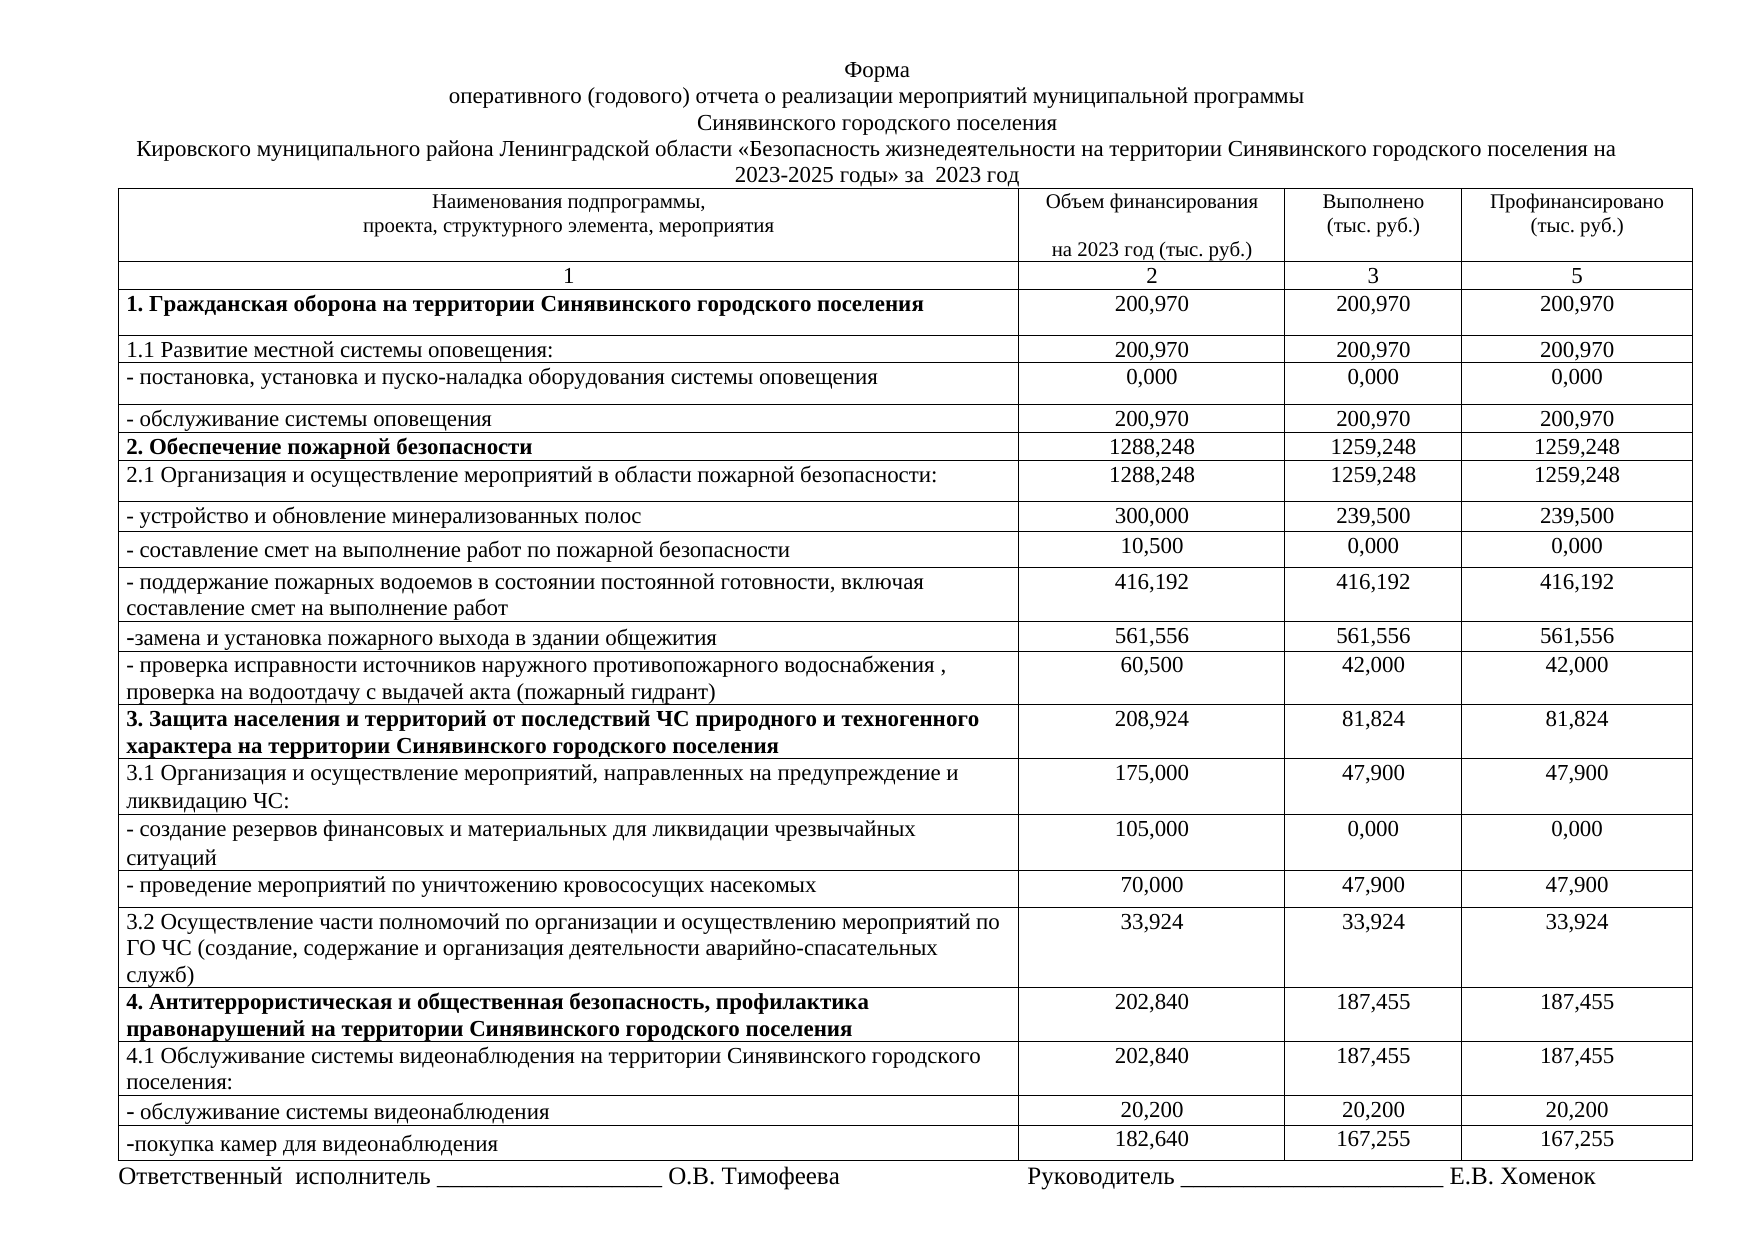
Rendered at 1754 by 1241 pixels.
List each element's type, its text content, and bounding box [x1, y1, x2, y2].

table_cell 3 [1285, 262, 1461, 288]
table_cell - составление смет на выполнение работ по пожарной безопасности [119, 532, 1018, 567]
table_cell - обслуживание системы видеонаблюдения [119, 1096, 1018, 1124]
table_cell 42,000 [1285, 652, 1461, 704]
table_cell - обслуживание системы оповещения [119, 405, 1018, 432]
table_cell 300,000 [1019, 502, 1284, 531]
text Синявинского городского поселения [118, 109, 1636, 135]
table_cell 1 [119, 262, 1018, 288]
table_cell 561,556 [1462, 622, 1692, 651]
table_cell 0,000 [1285, 532, 1461, 567]
table_cell 200,970 [1285, 336, 1461, 362]
table_cell 33,924 [1019, 908, 1284, 987]
table_cell 3.1 Организация и осуществление мероприятий, направленных на предупреждение и ликвидацию ЧС: [119, 759, 1018, 814]
table_cell 81,824 [1462, 705, 1692, 758]
table_cell 81,824 [1285, 705, 1461, 758]
table_cell 10,500 [1019, 532, 1284, 567]
table_cell 0,000 [1462, 532, 1692, 567]
table_cell 416,192 [1019, 568, 1284, 621]
text Ответственный исполнитель __________________ О.В. Тимофеева Руководитель _____________________ Е.В. Хоменок [118, 1161, 1636, 1190]
table_cell 2.1 Организация и осуществление мероприятий в области пожарной безопасности: [119, 461, 1018, 501]
table_cell 1259,248 [1285, 461, 1461, 501]
table_cell 0,000 [1462, 363, 1692, 404]
table_cell 1259,248 [1462, 461, 1692, 501]
table_cell 1.1 Развитие местной системы оповещения: [119, 336, 1018, 362]
table_cell 20,200 [1285, 1096, 1461, 1124]
table_cell 239,500 [1462, 502, 1692, 531]
table_header Объем финансирования на 2023 год (тыс. руб.) [1019, 189, 1284, 261]
table_header Выполнено (тыс. руб.) [1285, 189, 1461, 261]
table_cell 47,900 [1462, 871, 1692, 907]
table_cell 167,255 [1285, 1126, 1461, 1160]
table_cell 5 [1462, 262, 1692, 288]
table_cell 1259,248 [1462, 433, 1692, 459]
table_cell 187,455 [1462, 988, 1692, 1041]
table_header Профинансировано (тыс. руб.) [1462, 189, 1692, 261]
table_cell 182,640 [1019, 1126, 1284, 1160]
table_cell 33,924 [1285, 908, 1461, 987]
table_cell 2. Обеспечение пожарной безопасности [119, 433, 1018, 459]
table_cell 200,970 [1019, 290, 1284, 335]
table_cell 0,000 [1285, 815, 1461, 870]
table_cell 239,500 [1285, 502, 1461, 531]
table_cell 42,000 [1462, 652, 1692, 704]
table_cell - устройство и обновление минерализованных полос [119, 502, 1018, 531]
table_cell - поддержание пожарных водоемов в состоянии постоянной готовности, включая составление смет на выполнение работ [119, 568, 1018, 621]
table_cell 105,000 [1019, 815, 1284, 870]
table_cell 167,255 [1462, 1126, 1692, 1160]
table_cell - проведение мероприятий по уничтожению кровососущих насекомых [119, 871, 1018, 907]
table_cell 200,970 [1462, 290, 1692, 335]
table_cell 200,970 [1462, 336, 1692, 362]
table_cell 47,900 [1285, 759, 1461, 814]
table_cell 1. Гражданская оборона на территории Синявинского городского поселения [119, 290, 1018, 335]
table_cell 0,000 [1019, 363, 1284, 404]
table_cell 200,970 [1019, 405, 1284, 432]
table_cell 187,455 [1285, 1042, 1461, 1095]
text оперативного (годового) отчета о реализации мероприятий муниципальной программы [118, 82, 1636, 109]
table_cell 1288,248 [1019, 433, 1284, 459]
table_cell 187,455 [1285, 988, 1461, 1041]
text Кировского муниципального района Ленинградской области «Безопасность жизнедеятельности на территории Синявинского городского поселения на 2023-2025 годы» за 2023 год [118, 135, 1636, 188]
table_cell 1288,248 [1019, 461, 1284, 501]
table_cell 200,970 [1285, 290, 1461, 335]
table_cell 187,455 [1462, 1042, 1692, 1095]
table_cell 47,900 [1462, 759, 1692, 814]
table_cell 200,970 [1285, 405, 1461, 432]
table_cell -замена и установка пожарного выхода в здании общежития [119, 622, 1018, 651]
table_cell - проверка исправности источников наружного противопожарного водоснабжения , проверка на водоотдачу с выдачей акта (пожарный гидрант) [716, 652, 1018, 704]
table_cell 4.1 Обслуживание системы видеонаблюдения на территории Синявинского городского поселения: [119, 1042, 1018, 1095]
table_cell 1259,248 [1285, 433, 1461, 459]
table_header Наименования подпрограммы, проекта, структурного элемента, мероприятия [119, 189, 1018, 261]
table_cell - создание резервов финансовых и материальных для ликвидации чрезвычайных ситуаций [119, 815, 1018, 870]
text Форма [118, 56, 1636, 82]
table_cell 200,970 [1462, 405, 1692, 432]
table_cell 70,000 [1019, 871, 1284, 907]
table_cell 2 [1019, 262, 1284, 288]
table_cell 200,970 [1019, 336, 1284, 362]
table_cell 60,500 [1019, 652, 1284, 704]
table_cell 561,556 [1019, 622, 1284, 651]
table_cell 20,200 [1019, 1096, 1284, 1124]
table_cell 175,000 [1019, 759, 1284, 814]
table_cell 4. Антитеррористическая и общественная безопасность, профилактика правонарушений на территории Синявинского городского поселения [119, 988, 1018, 1041]
table_cell 202,840 [1019, 988, 1284, 1041]
table_cell 33,924 [1462, 908, 1692, 987]
table_cell -покупка камер для видеонаблюдения [119, 1126, 1018, 1160]
table_cell 3. Защита населения и территорий от последствий ЧС природного и техногенного характера на территории Синявинского городского поселения [119, 705, 1018, 758]
table_cell 0,000 [1462, 815, 1692, 870]
table_cell - постановка, установка и пуско-наладка оборудования системы оповещения [119, 363, 1018, 404]
table_cell 561,556 [1285, 622, 1461, 651]
table_cell 0,000 [1285, 363, 1461, 404]
table_cell 208,924 [1019, 705, 1284, 758]
table_cell 416,192 [1462, 568, 1692, 621]
table_cell 416,192 [1285, 568, 1461, 621]
table_cell 47,900 [1285, 871, 1461, 907]
table_cell 3.2 Осуществление части полномочий по организации и осуществлению мероприятий по ГО ЧС (создание, содержание и организация деятельности аварийно-спасательных служб) [119, 908, 1018, 987]
table_cell 202,840 [1019, 1042, 1284, 1095]
table_cell 20,200 [1462, 1096, 1692, 1124]
